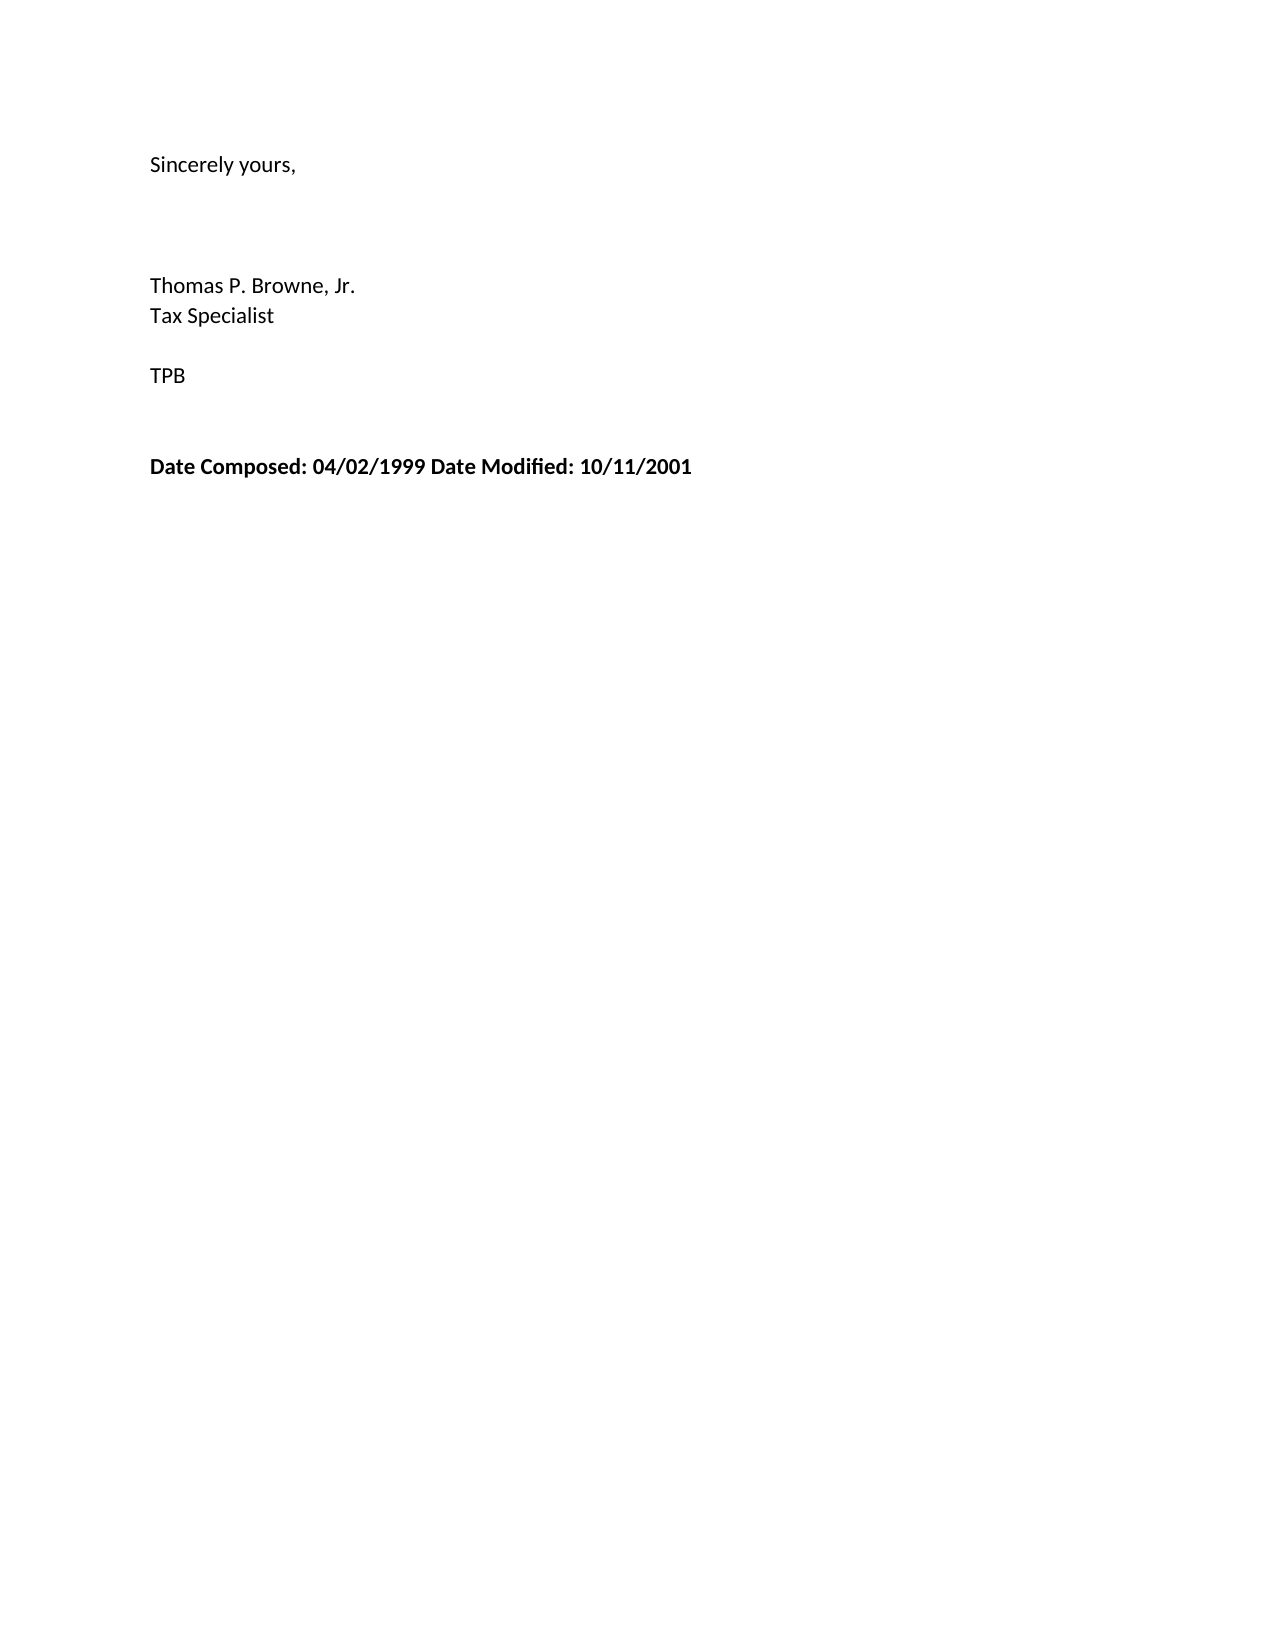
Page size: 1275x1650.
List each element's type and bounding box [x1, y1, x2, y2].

text [150, 150, 1125, 480]
